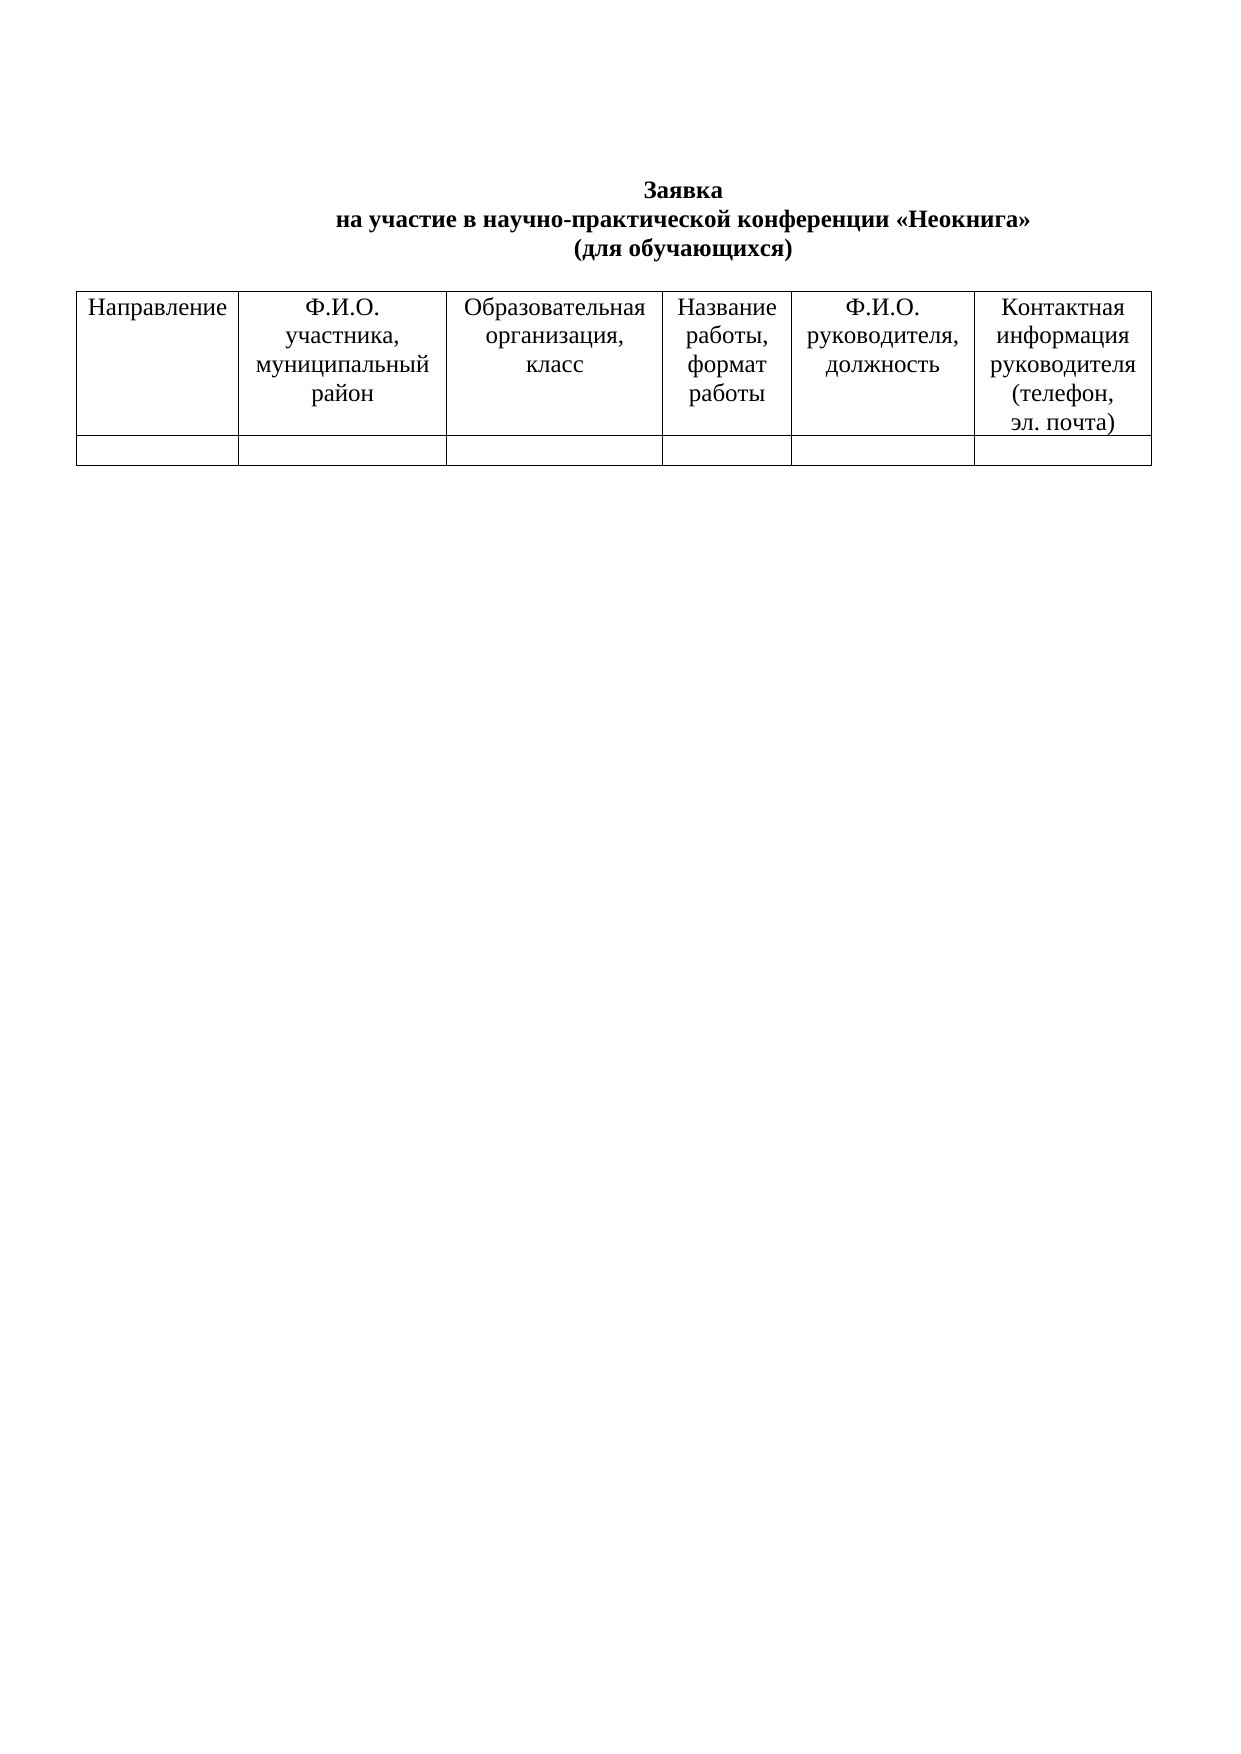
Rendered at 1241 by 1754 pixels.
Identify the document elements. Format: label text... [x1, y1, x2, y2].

table_header Контактная информация руководителя (телефон, эл. почта) [975, 292, 1151, 435]
table_cell [975, 436, 1151, 465]
table_cell [792, 436, 974, 465]
table_header Ф.И.О. участника, муниципальный район [239, 292, 446, 435]
text (для обучающихся) [215, 233, 1152, 262]
table_cell [447, 436, 662, 465]
table_header Ф.И.О. руководителя, должность [792, 292, 974, 435]
table_cell [239, 436, 446, 465]
text на участие в научно-практической конференции «Неокнига» [215, 204, 1152, 233]
table_header Образовательная организация, класс [447, 292, 662, 435]
table_cell [663, 436, 791, 465]
text Заявка [215, 176, 1152, 204]
table_cell [77, 436, 238, 465]
table_header Направление [77, 292, 238, 435]
table_header Название работы, формат работы [663, 292, 791, 435]
